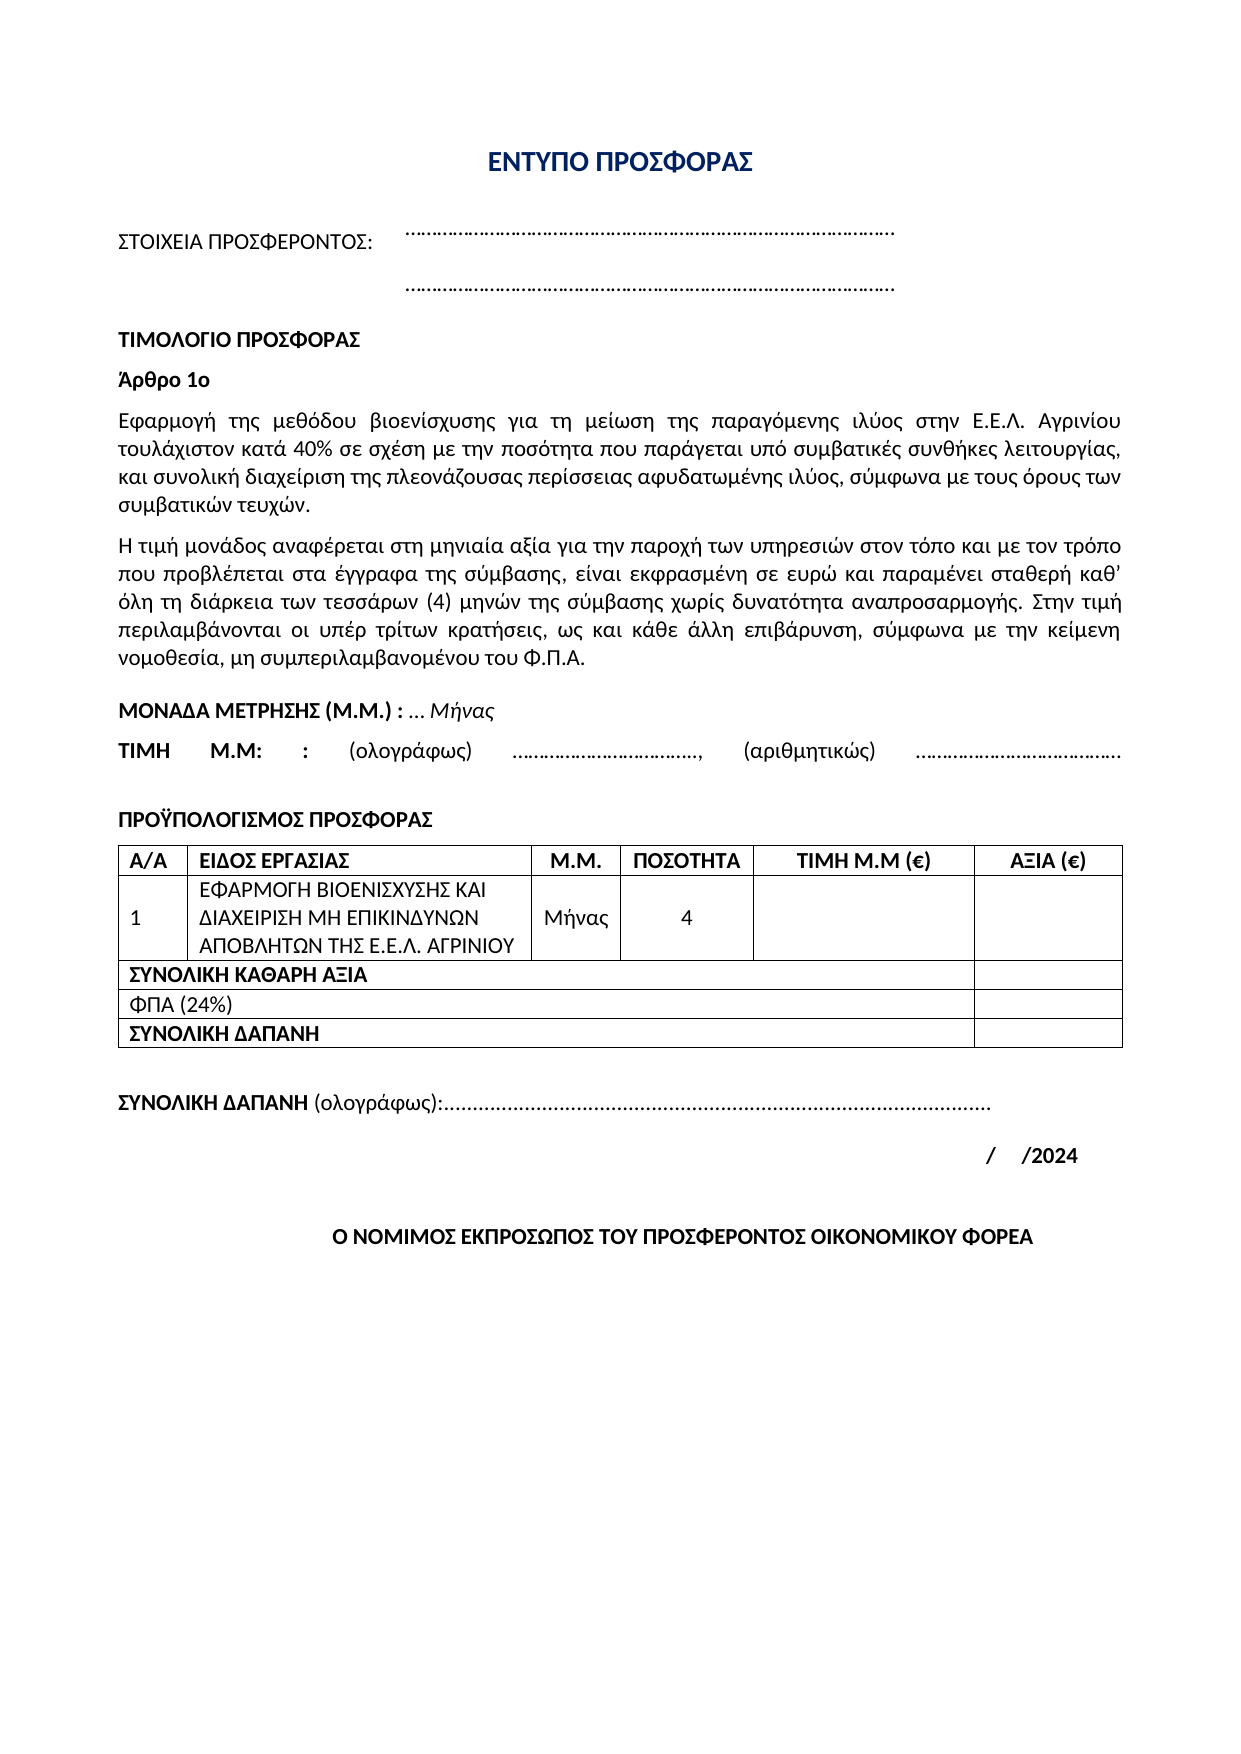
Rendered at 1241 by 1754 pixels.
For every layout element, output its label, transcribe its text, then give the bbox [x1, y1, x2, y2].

table_cell [754, 876, 974, 959]
text Ο ΝΟΜΙΜΟΣ ΕΚΠΡΟΣΩΠΟΣ ΤΟΥ ΠΡΟΣΦΕΡΟΝΤΟΣ ΟΙΚΟΝΟΜΙΚΟΥ ΦΟΡΕΑ [118, 1222, 1122, 1250]
text ΠΡΟΫΠΟΛΟΓΙΣΜΟΣ ΠΡΟΣΦΟΡΑΣ [118, 805, 1122, 833]
table_header ΕΙΔΟΣ ΕΡΓΑΣΙΑΣ [188, 846, 531, 874]
text ΣΥΝΟΛΙΚΗ ΔΑΠΑΝΗ (ολογράφως):............................................................................................... [118, 1088, 1122, 1116]
text / /2024 [118, 1141, 1122, 1169]
subtitle ΕΝΤΥΠΟ ΠΡΟΣΦΟΡΑΣ [118, 143, 1122, 179]
text ΤΙΜΗ Μ.Μ: : (ολογράφως) …………………………….., (αριθμητικώς) ………………………………… [118, 736, 1122, 792]
table_header ΑΞΙΑ (€) [975, 846, 1122, 874]
table_cell ΣΥΝΟΛΙΚΗ ΚΑΘΑΡΗ ΑΞΙΑ [119, 961, 974, 989]
text ΜΟΝΑΔΑ ΜΕΤΡΗΣΗΣ (Μ.Μ.) : … Μήνας [118, 696, 1122, 724]
table_header ΤΙΜΗ Μ.Μ (€) [754, 846, 974, 874]
table_header ΣΤΟΙΧΕΙΑ ΠΡΟΣΦΕΡΟΝΤΟΣ: [107, 185, 394, 297]
table_cell 1 [119, 876, 187, 959]
table_cell [975, 990, 1122, 1018]
table_header ………………………………………………………………………………… ………………………………………………………………………………… [394, 185, 1111, 297]
table_cell [975, 876, 1122, 959]
table_cell [975, 961, 1122, 989]
text Η τιμή μονάδος αναφέρεται στη μηνιαία αξία για την παροχή των υπηρεσιών στον τόπο και με τον τρόπο που προβλέπεται στα έγγραφα της σύμβασης, είναι εκφρασμένη σε ευρώ και παραμένει σταθερή καθ’ όλη τη διάρκεια των τεσσάρων (4) μηνών της σύμβασης χωρίς δυνατότητα αναπροσαρμογής. Στην τιμή περιλαμβάνονται οι υπέρ τρίτων κρατήσεις, ως και κάθε άλλη επιβάρυνση, σύμφωνα με την κείμενη νομοθεσία, μη συμπεριλαμβανομένου του Φ.Π.Α. [118, 531, 1122, 671]
table_cell ΕΦΑΡΜΟΓΗ ΒΙΟΕΝΙΣΧΥΣΗΣ ΚΑΙ ΔΙΑΧΕΙΡΙΣΗ ΜΗ ΕΠΙΚΙΝΔΥΝΩΝ ΑΠΟΒΛΗΤΩΝ ΤΗΣ Ε.Ε.Λ. ΑΓΡΙΝΙΟΥ [188, 876, 531, 959]
table_header ΠΟΣΟΤΗΤΑ [621, 846, 753, 874]
text Άρθρο 1ο [118, 366, 1122, 394]
table_header Μ.Μ. [532, 846, 620, 874]
table_cell Μήνας [532, 876, 620, 959]
table_cell 4 [621, 876, 753, 959]
table_cell [975, 1019, 1122, 1047]
text ΤΙΜΟΛΟΓΙΟ ΠΡΟΣΦΟΡΑΣ [118, 325, 1122, 353]
table_cell ΦΠΑ (24%) [119, 990, 974, 1018]
table_header Α/Α [119, 846, 187, 874]
table_cell ΣΥΝΟΛΙΚΗ ΔΑΠΑΝΗ [119, 1019, 974, 1047]
text Εφαρμογή της μεθόδου βιοενίσχυσης για τη μείωση της παραγόμενης ιλύος στην Ε.Ε.Λ. Αγρινίου τουλάχιστον κατά 40% σε σχέση με την ποσότητα που παράγεται υπό συμβατικές συνθήκες λειτουργίας, και συνολική διαχείριση της πλεονάζουσας περίσσειας αφυδατωμένης ιλύος, σύμφωνα με τους όρους των συμβατικών τευχών. [118, 406, 1122, 518]
